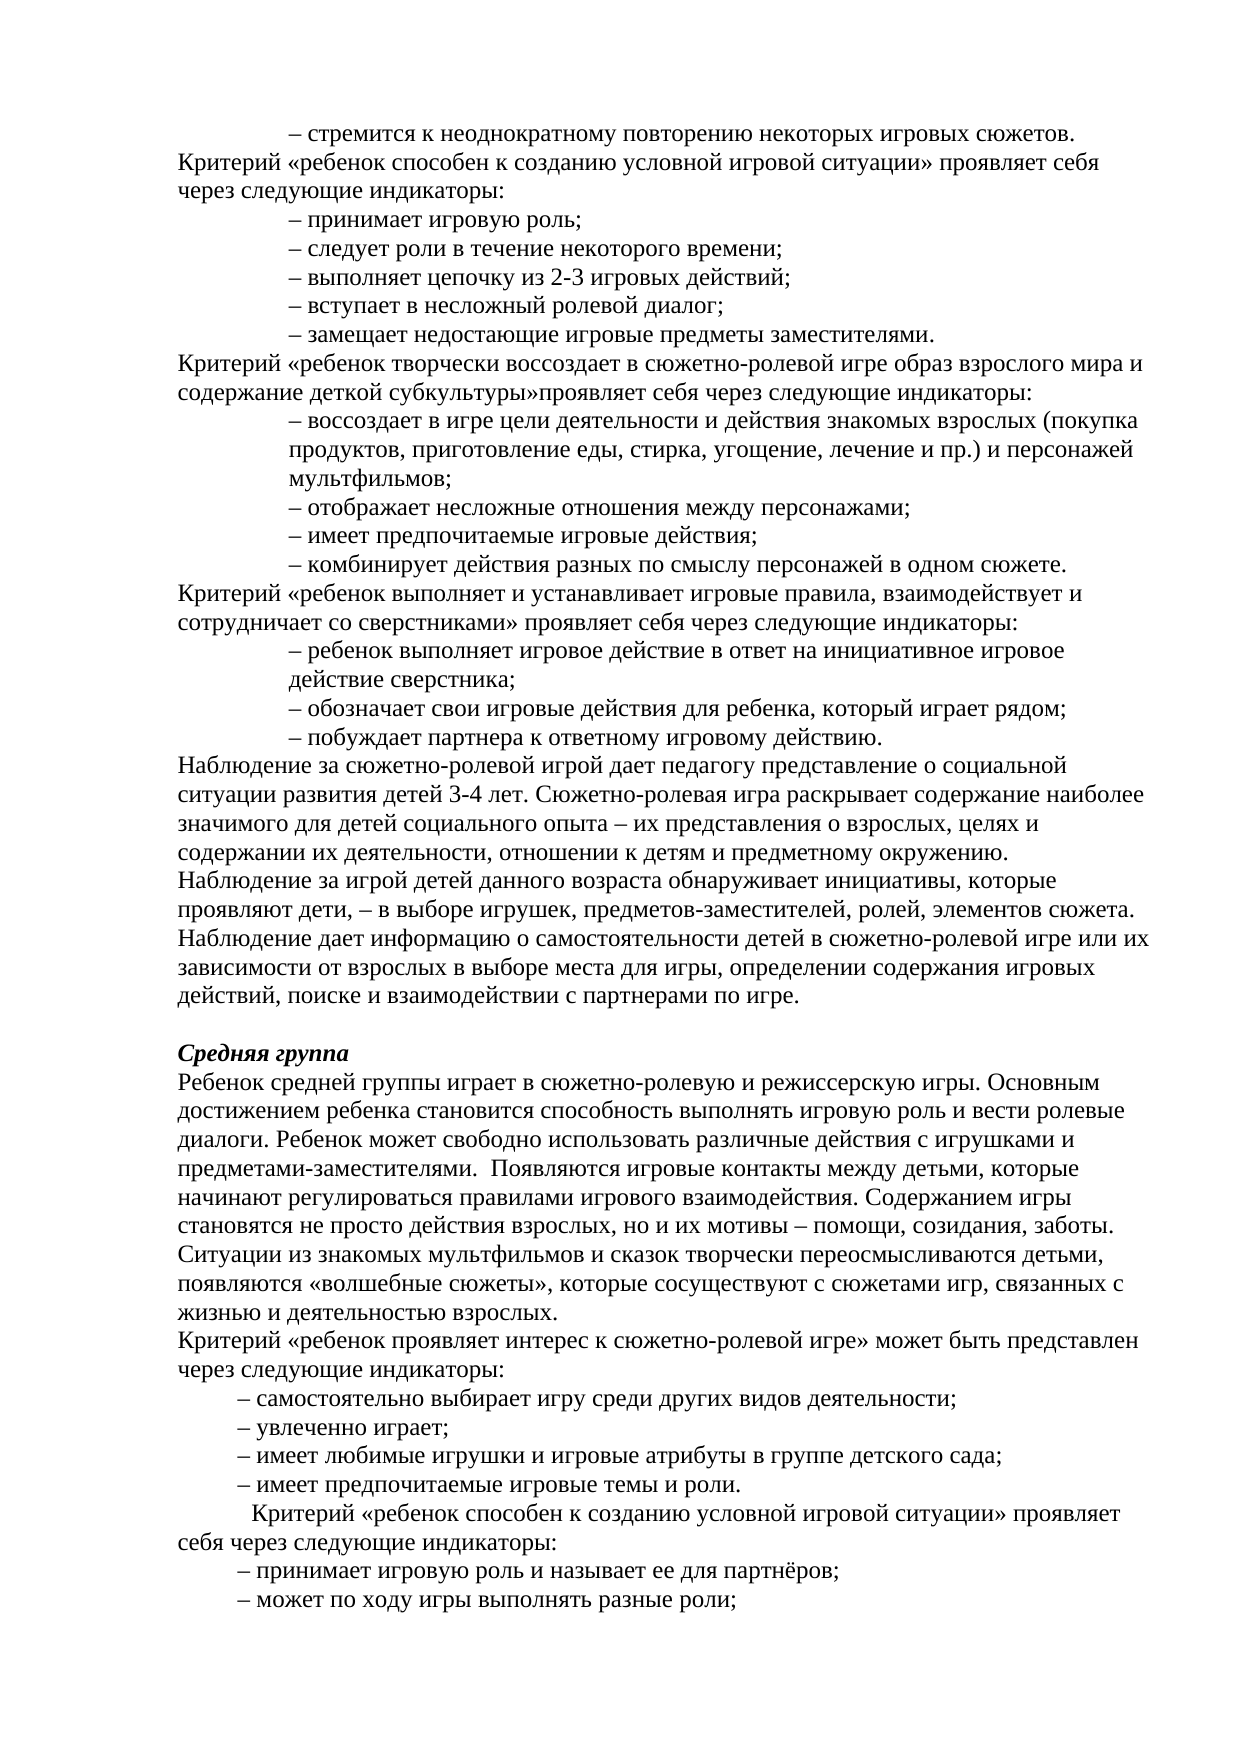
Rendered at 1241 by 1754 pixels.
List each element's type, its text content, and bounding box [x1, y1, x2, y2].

list Критерий «ребенок творчески воссоздает в сюжетно-ролевой игре образ взрослого мира и содержание деткой субкультуры»проявляет себя через следующие индикаторы: [177, 348, 1152, 406]
text – принимает игровую роль и называет ее для партнёров; [237, 1556, 1152, 1584]
text Средняя группа [177, 1038, 1152, 1067]
list – отображает несложные отношения между персонажами; [288, 492, 1152, 521]
text Наблюдение за сюжетно-ролевой игрой дает педагогу представление о социальной ситуации развития детей 3-4 лет. Сюжетно-ролевая игра раскрывает содержание наиболее значимого для детей социального опыта – их представления о взрослых, целях и содержании их деятельности, отношении к детям и предметному окружению. [177, 751, 1152, 866]
list – следует роли в течение некоторого времени; [288, 233, 1152, 262]
text – самостоятельно выбирает игру среди других видов деятельности; [237, 1383, 1152, 1412]
list – вступает в несложный ролевой диалог; [288, 291, 1152, 319]
text Ребенок средней группы играет в сюжетно-ролевую и режиссерскую игры. Основным достижением ребенка становится способность выполнять игровую роль и вести ролевые диалоги. Ребенок может свободно использовать различные действия с игрушками и предметами-заместителями. Появляются игровые контакты между детьми, которые начинают регулироваться правилами игрового взаимодействия. Содержанием игры становятся не просто действия взрослых, но и их мотивы – помощи, созидания, заботы. Ситуации из знакомых мультфильмов и сказок творчески переосмысливаются детьми, появляются «волшебные сюжеты», которые сосуществуют с сюжетами игр, связанных с жизнью и деятельностью взрослых. [177, 1067, 1152, 1326]
list – ребенок выполняет игровое действие в ответ на инициативное игровое действие сверстника; [288, 636, 1152, 693]
list – стремится к неоднократному повторению некоторых игровых сюжетов. [288, 118, 1152, 147]
text Критерий «ребенок способен к созданию условной игровой ситуации» проявляет себя через следующие индикаторы: [177, 1498, 1152, 1556]
list – побуждает партнера к ответному игровому действию. [288, 722, 1152, 751]
list – имеет предпочитаемые игровые действия; [288, 521, 1152, 549]
text – имеет предпочитаемые игровые темы и роли. [237, 1469, 1152, 1498]
list – замещает недостающие игровые предметы заместителями. [288, 319, 1152, 348]
text – может по ходу игры выполнять разные роли; [237, 1584, 1152, 1613]
list – выполняет цепочку из 2-3 игровых действий; [288, 262, 1152, 291]
text Наблюдение за игрой детей данного возраста обнаруживает инициативы, которые проявляют дети, – в выборе игрушек, предметов-заместителей, ролей, элементов сюжета. Наблюдение дает информацию о самостоятельности детей в сюжетно-ролевой игре или их зависимости от взрослых в выборе места для игры, определении содержания игровых действий, поиске и взаимодействии с партнерами по игре. [177, 866, 1152, 1009]
list – воссоздает в игре цели деятельности и действия знакомых взрослых (покупка продуктов, приготовление еды, стирка, угощение, лечение и пр.) и персонажей мультфильмов; [288, 406, 1152, 492]
text Критерий «ребенок проявляет интерес к сюжетно-ролевой игре» может быть представлен через следующие индикаторы: [177, 1326, 1152, 1383]
text – увлеченно играет; [237, 1412, 1152, 1441]
list – обозначает свои игровые действия для ребенка, который играет рядом; [288, 693, 1152, 722]
list Критерий «ребенок выполняет и устанавливает игровые правила, взаимодействует и сотрудничает со сверстниками» проявляет себя через следующие индикаторы: [177, 578, 1152, 636]
list – комбинирует действия разных по смыслу персонажей в одном сюжете. [288, 549, 1152, 578]
text Критерий «ребенок способен к созданию условной игровой ситуации» проявляет себя через следующие индикаторы: [177, 147, 1152, 204]
text – имеет любимые игрушки и игровые атрибуты в группе детского сада; [237, 1441, 1152, 1469]
list – принимает игровую роль; [288, 204, 1152, 233]
